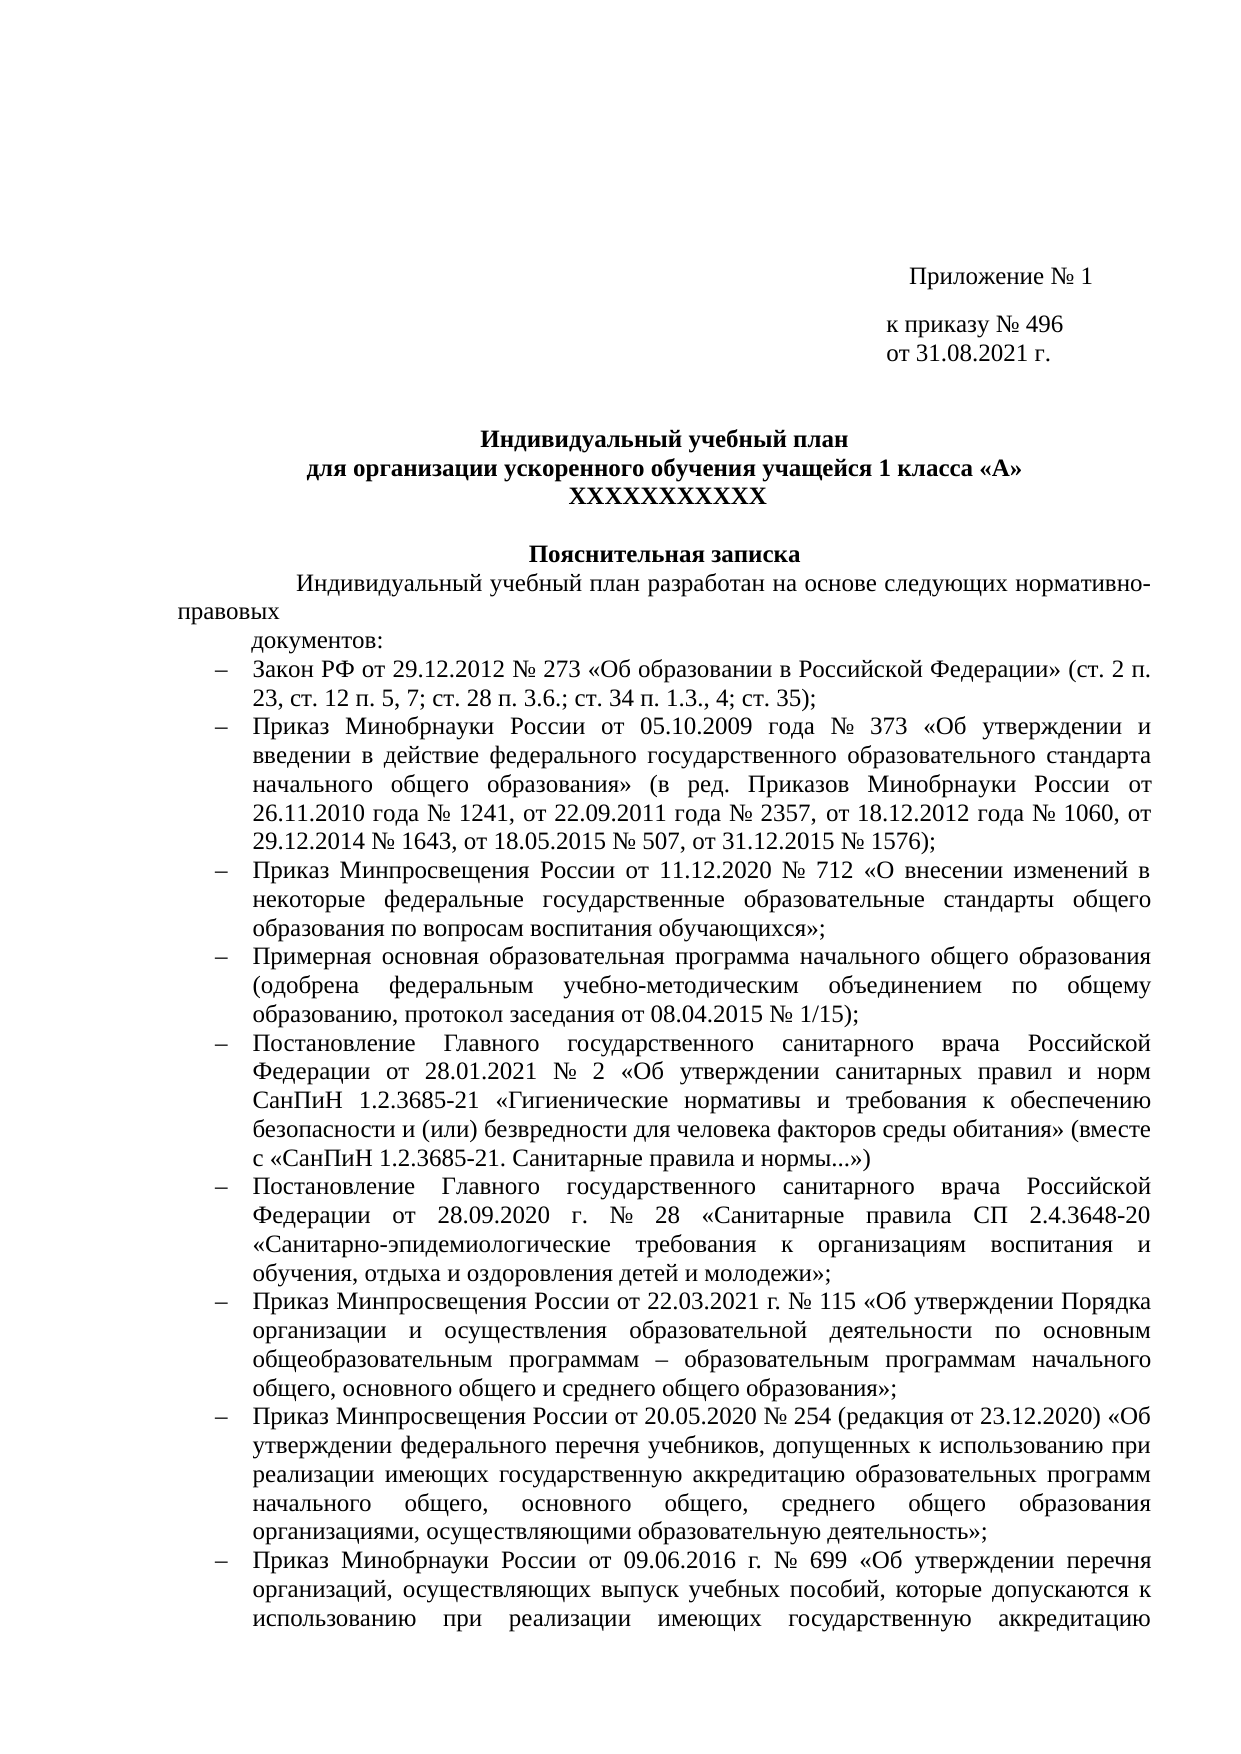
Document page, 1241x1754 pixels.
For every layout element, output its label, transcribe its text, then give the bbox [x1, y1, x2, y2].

text Индивидуальный учебный план [177, 424, 1152, 453]
text для организации ускоренного обучения учащейся 1 класса «А» [177, 453, 1152, 481]
text Пояснительная записка [177, 539, 1152, 568]
text Индивидуальный учебный план разработан на основе следующих нормативно-правовых [177, 568, 1152, 625]
text Приложение № 1 [207, 261, 1093, 290]
list Приказ Минпросвещения России от 22.03.2021 г. № 115 «Об утверждении Порядка организации и осуществления образовательной деятельности по основным общеобразовательным программам – образовательным программам начального общего, основного общего и среднего общего образования»; [215, 1286, 1152, 1401]
list Приказ Минпросвещения России от 20.05.2020 № 254 (редакция от 23.12.2020) «Об утверждении федерального перечня учебников, допущенных к использованию при реализации имеющих государственную аккредитацию образовательных программ начального общего, основного общего, среднего общего образования организациями, осуществляющими образовательную деятельность»; [215, 1401, 1152, 1545]
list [215, 1545, 1152, 1631]
list Приказ Минобрнауки России от 05.10.2009 года № 373 «Об утверждении и введении в действие федерального государственного образовательного стандарта начального общего образования» (в ред. Приказов Минобрнауки России от 26.11.2010 года № 1241, от 22.09.2011 года № 2357, от 18.12.2012 года № 1060, от 29.12.2014 № 1643, от 18.05.2015 № 507, от 31.12.2015 № 1576); [215, 711, 1152, 855]
list Постановление Главного государственного санитарного врача Российской Федерации от 28.09.2020 г. № 28 «Санитарные правила СП 2.4.3648-20 «Санитарно-эпидемиологические требования к организациям воспитания и обучения, отдыха и оздоровления детей и молодежи»; [215, 1171, 1152, 1286]
text ХХХХХХХХХХХ [177, 481, 1152, 510]
list Закон РФ от 29.12.2012 № 273 «Об образовании в Российской Федерации» (ст. 2 п. 23, ст. 12 п. 5, 7; ст. 28 п. 3.6.; ст. 34 п. 1.3., 4; ст. 35); [215, 654, 1152, 711]
text документов: [177, 625, 1152, 654]
list Приказ Минпросвещения России от 11.12.2020 № 712 «О внесении изменений в некоторые федеральные государственные образовательные стандарты общего образования по вопросам воспитания обучающихся»; [215, 855, 1152, 941]
list Постановление Главного государственного санитарного врача Российской Федерации от 28.01.2021 № 2 «Об утверждении санитарных правил и норм СанПиН 1.2.3685-21 «Гигиенические нормативы и требования к обеспечению безопасности и (или) безвредности для человека факторов среды обитания» (вместе с «СанПиН 1.2.3685-21. Санитарные правила и нормы...») [215, 1028, 1152, 1171]
text от 31.08.2021 г. [177, 338, 1152, 366]
text к приказу № 496 [177, 309, 1152, 338]
list Примерная основная образовательная программа начального общего образования (одобрена федеральным учебно-методическим объединением по общему образованию, протокол заседания от 08.04.2015 № 1/15); [215, 941, 1152, 1028]
